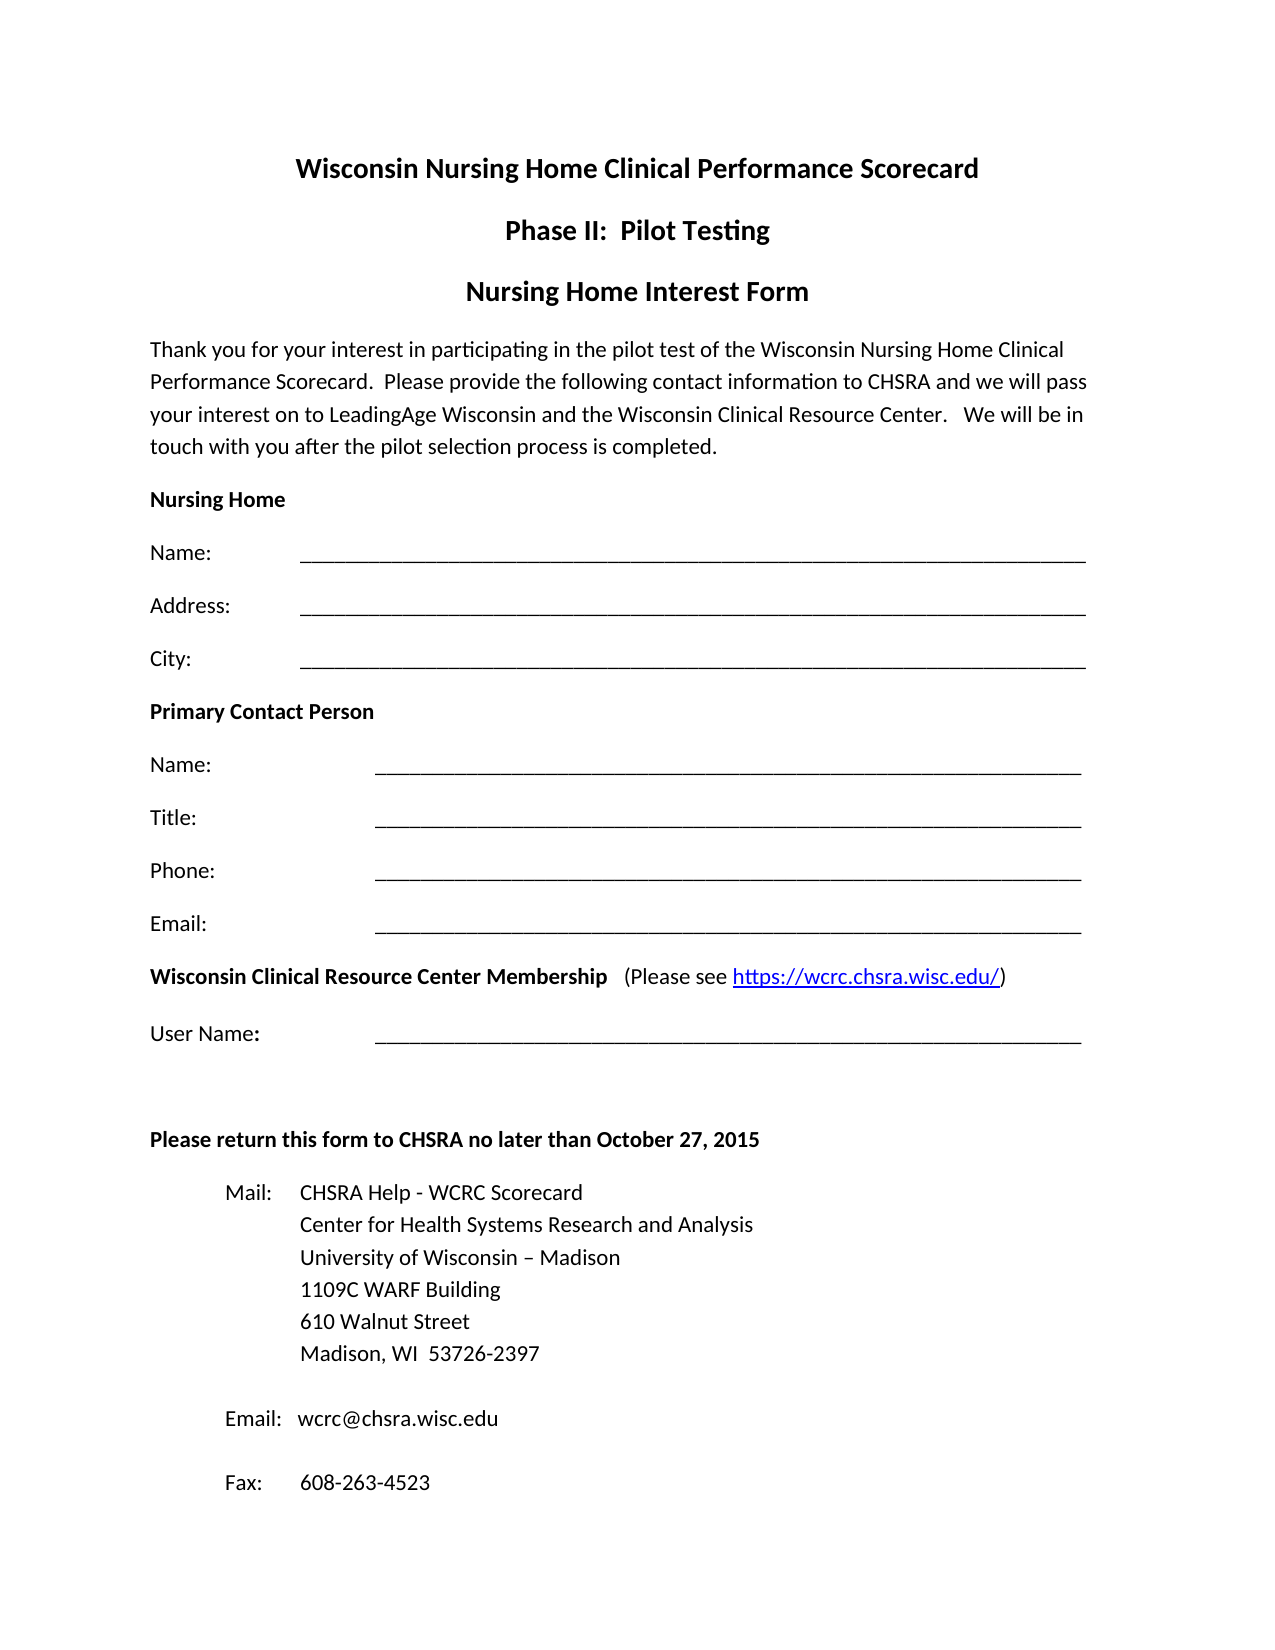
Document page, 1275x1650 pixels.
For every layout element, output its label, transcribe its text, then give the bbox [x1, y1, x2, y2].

text Address: _____________________________________________________________________ [150, 591, 1125, 619]
text Thank you for your interest in participating in the pilot test of the Wisconsin Nursing Home Clinical Performance Scorecard. Please provide the following contact information to CHSRA and we will pass your interest on to LeadingAge Wisconsin and the Wisconsin Clinical Resource Center. We will be in touch with you after the pilot selection process is completed. [150, 335, 1125, 460]
text Nursing Home Interest Form [150, 273, 1125, 309]
text Please return this form to CHSRA no later than October 27, 2015 [150, 1125, 1125, 1153]
text 1109C WARF Building [225, 1275, 1125, 1303]
text Mail: CHSRA Help - WCRC Scorecard [225, 1178, 1125, 1206]
text Fax: 608-263-4523 [225, 1468, 1125, 1496]
text 610 Walnut Street [225, 1307, 1125, 1335]
text Title: ______________________________________________________________ [150, 803, 1125, 831]
text Center for Health Systems Research and Analysis [300, 1211, 1125, 1238]
text Nursing Home [150, 485, 1125, 513]
text Email: ______________________________________________________________ [150, 909, 1125, 937]
text Wisconsin Nursing Home Clinical Performance Scorecard [150, 150, 1125, 186]
text Wisconsin Clinical Resource Center Membership (Please see https://wcrc.chsra.wisc.edu/) [150, 962, 1125, 990]
text University of Wisconsin – Madison [225, 1243, 1125, 1271]
text Madison, WI 53726-2397 [225, 1339, 1125, 1367]
text City: _____________________________________________________________________ [150, 644, 1125, 672]
text Email: wcrc@chsra.wisc.edu [225, 1404, 1125, 1432]
text Primary Contact Person [150, 697, 1125, 725]
text Name: _____________________________________________________________________ [150, 538, 1125, 566]
text Name: ______________________________________________________________ [150, 750, 1125, 778]
text Phone: ______________________________________________________________ [150, 856, 1125, 884]
text Phase II: Pilot Testing [150, 212, 1125, 247]
text User Name: ______________________________________________________________ [150, 1019, 1125, 1047]
